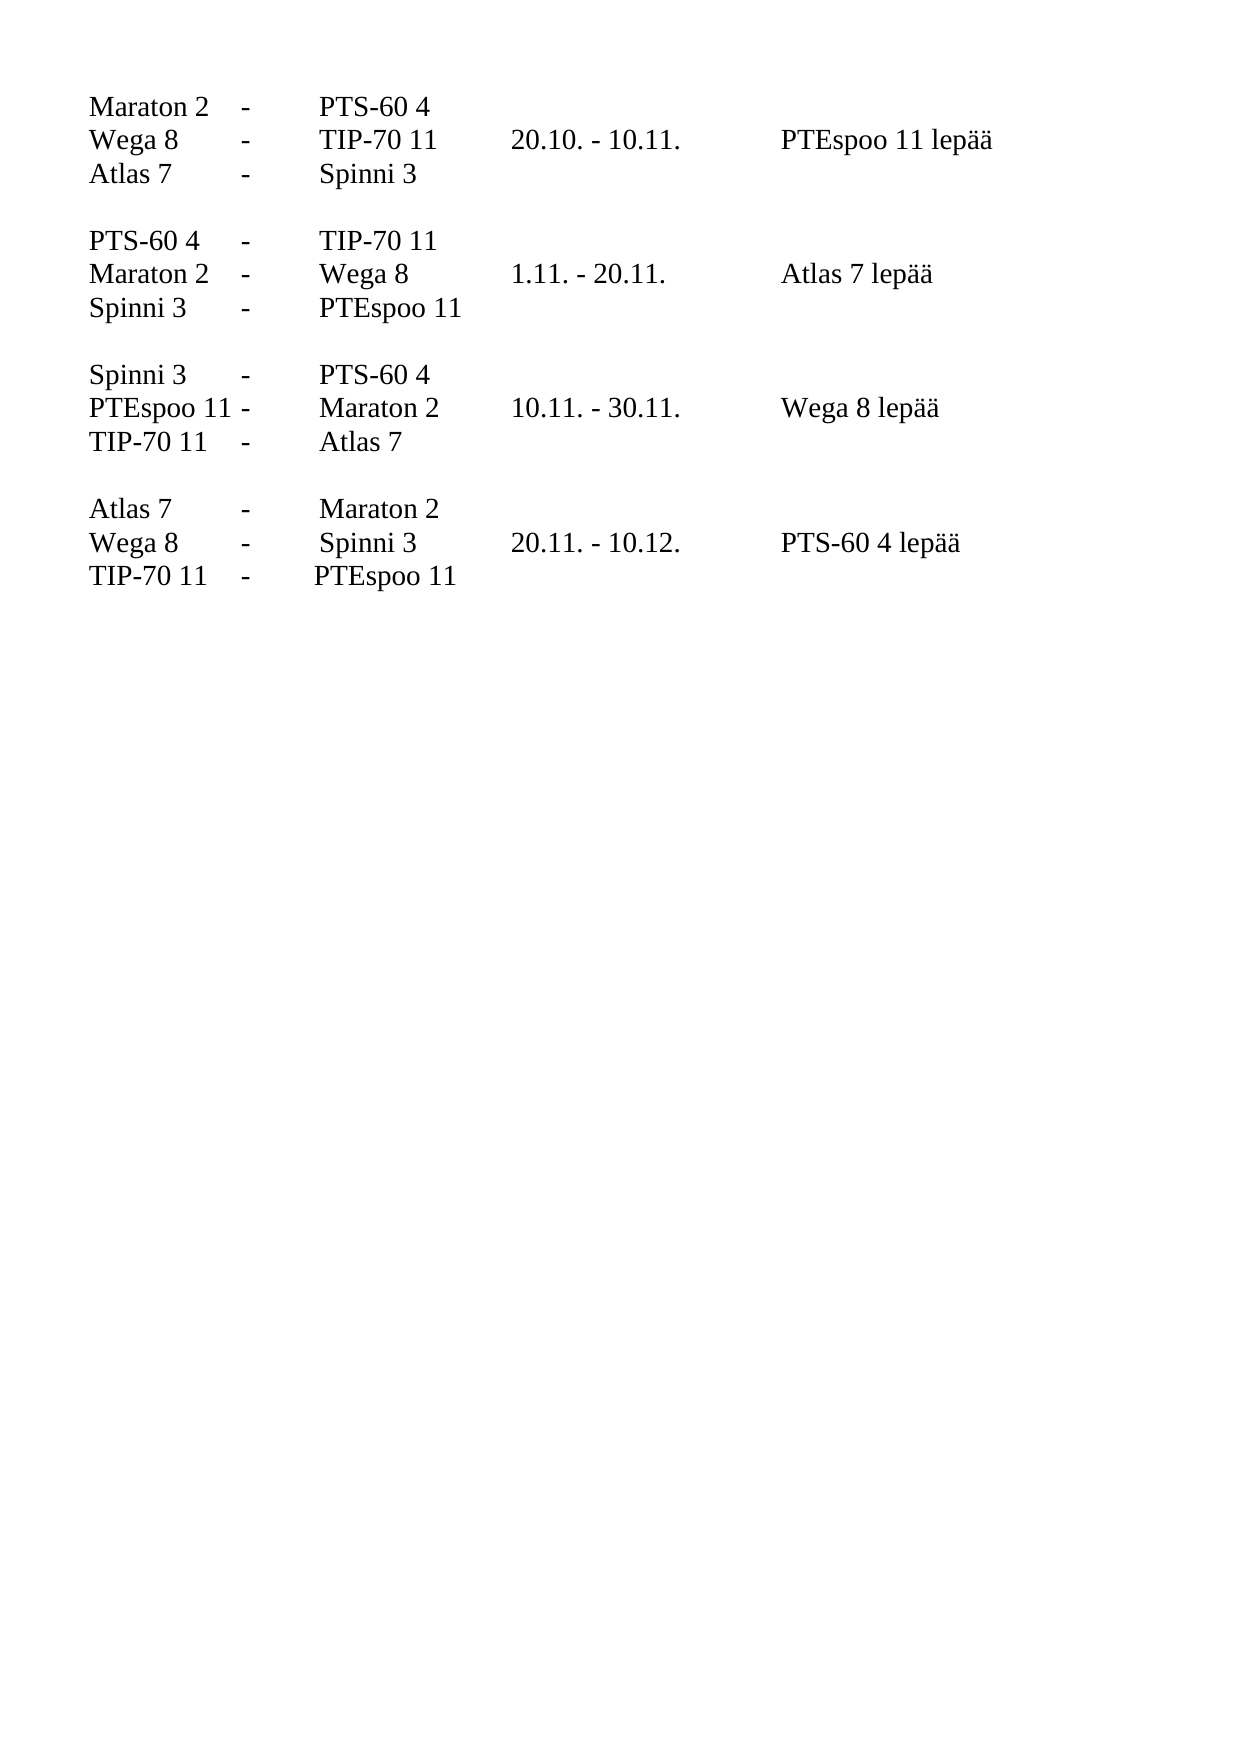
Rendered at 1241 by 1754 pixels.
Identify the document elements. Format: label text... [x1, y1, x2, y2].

text Spinni 3 - PTS-60 4 [89, 357, 1152, 391]
text PTEspoo 11 - Maraton 2 10.11. - 30.11. Wega 8 lepää [89, 391, 1152, 424]
text PTS-60 4 - TIP-70 11 [89, 223, 1152, 256]
text TIP-70 11 - Atlas 7 [89, 424, 1152, 458]
text Wega 8 - TIP-70 11 20.10. - 10.11. PTEspoo 11 lepää [89, 122, 1152, 156]
text Spinni 3 - PTEspoo 11 [89, 290, 1152, 323]
text TIP-70 11 - PTEspoo 11 [89, 558, 1152, 592]
text Wega 8 - Spinni 3 20.11. - 10.12. PTS-60 4 lepää [89, 525, 1152, 558]
text Atlas 7 - Spinni 3 [89, 156, 1152, 189]
text Maraton 2 - PTS-60 4 [89, 89, 1152, 122]
text Atlas 7 - Maraton 2 [89, 491, 1152, 525]
text Maraton 2 - Wega 8 1.11. - 20.11. Atlas 7 lepää [89, 256, 1152, 290]
